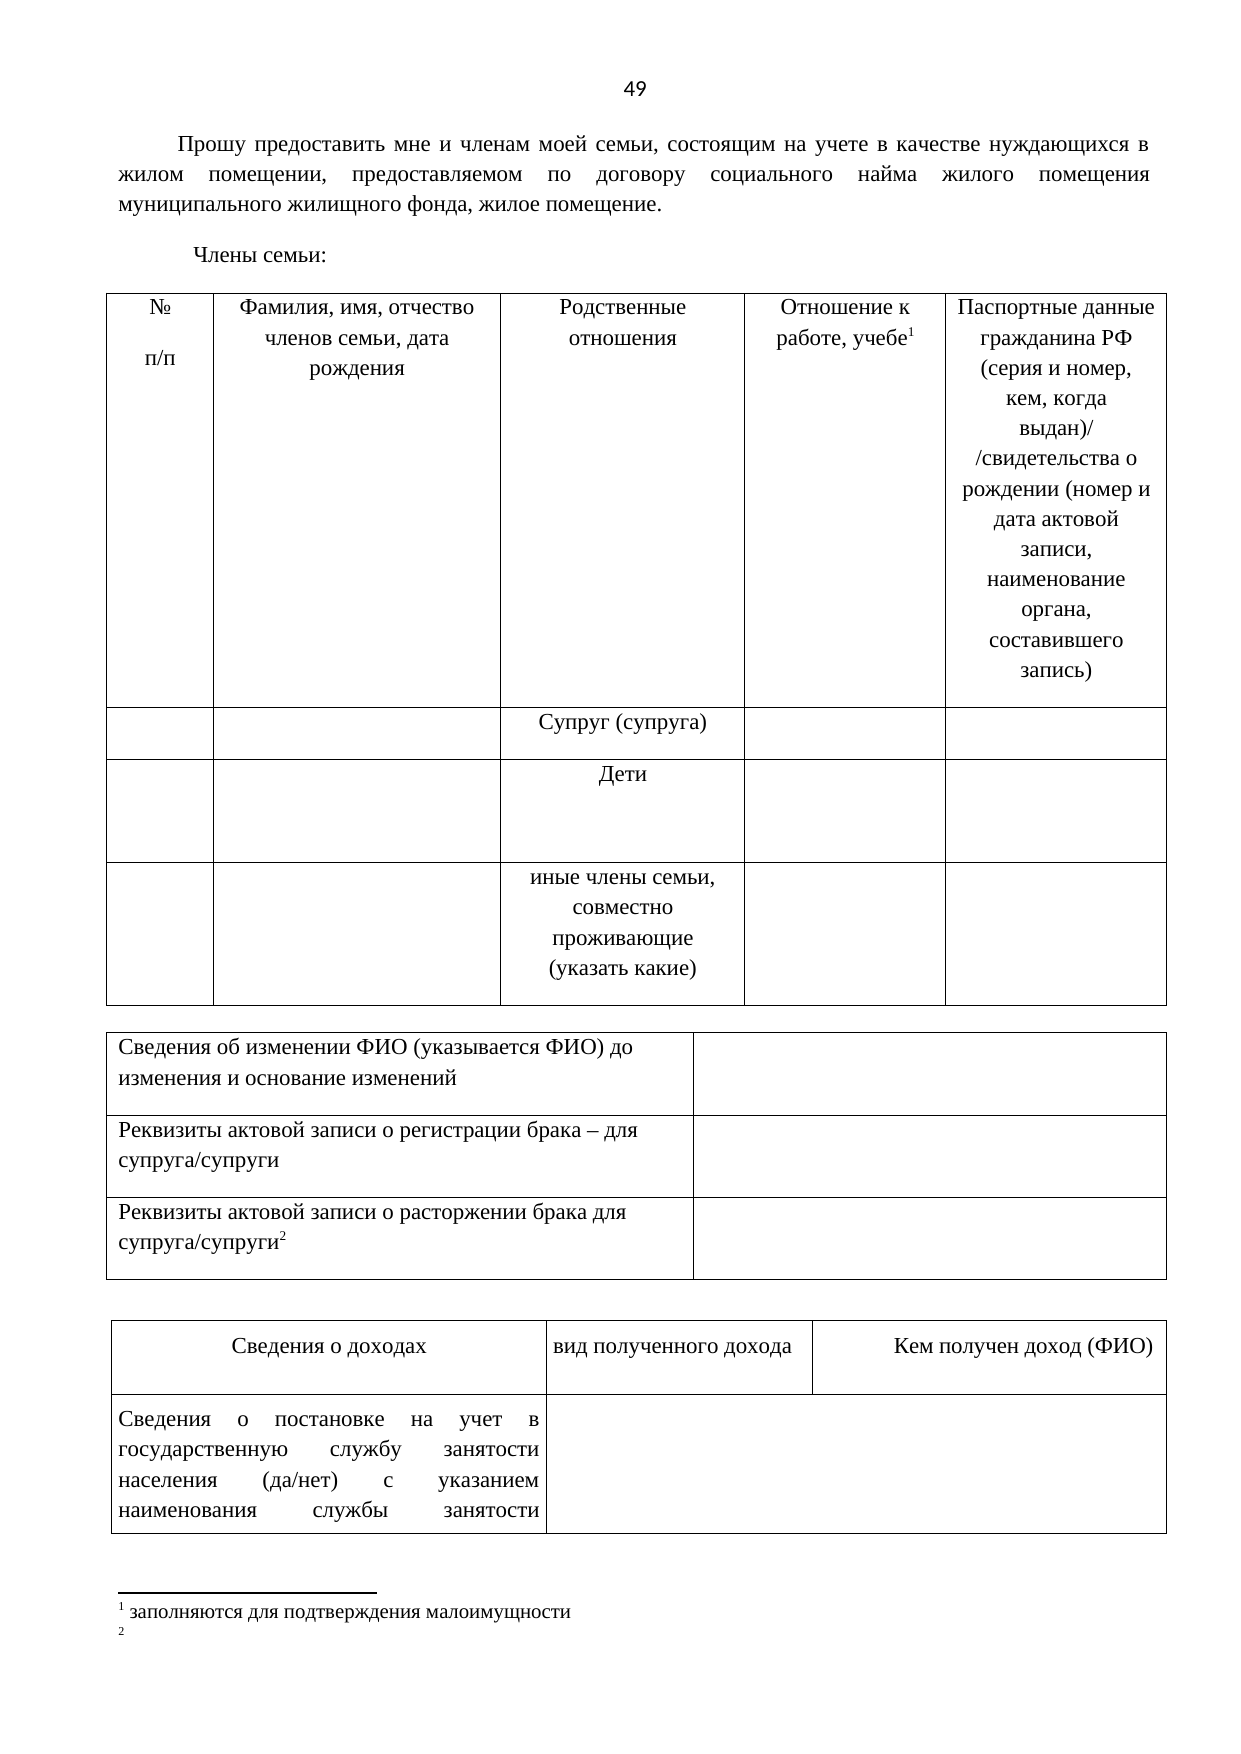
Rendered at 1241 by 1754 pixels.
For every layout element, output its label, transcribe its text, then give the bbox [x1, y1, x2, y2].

table_cell [547, 1395, 1166, 1533]
table_cell [745, 863, 945, 1005]
table_header Фамилия, имя, отчество членов семьи, дата рождения [214, 294, 500, 707]
table_cell [745, 708, 945, 759]
table_cell [745, 760, 945, 862]
table_header [694, 1033, 1166, 1114]
table_cell Супруг (супруга) [501, 708, 744, 759]
table_cell Дети [501, 760, 744, 862]
table_header Кем получен доход (ФИО) [813, 1321, 1166, 1394]
table_cell иные члены семьи, совместно проживающие (указать какие) [501, 863, 744, 1005]
table_cell [214, 863, 500, 1005]
table_cell [946, 863, 1166, 1005]
table_header Отношение к работе, учебе [745, 294, 945, 707]
table_cell Реквизиты актовой записи о расторжении брака для супруга/супруги [107, 1198, 693, 1279]
table_cell [107, 760, 213, 862]
table_cell [946, 708, 1166, 759]
table_header Сведения об изменении ФИО (указывается ФИО) до изменения и основание изменений [107, 1033, 693, 1114]
table_cell [694, 1198, 1166, 1279]
text Прошу предоставить мне и членам моей семьи, состоящим на учете в качестве нуждающихся в жилом помещении, предоставляемом по договору социального найма жилого помещения муниципального жилищного фонда, жилое помещение. [118, 130, 1152, 217]
table_cell [107, 708, 213, 759]
table_cell [214, 708, 500, 759]
table_header Паспортные данные гражданина РФ (серия и номер, кем, когда выдан)/ /свидетельства о рождении (номер и дата актовой записи, наименование органа, составившего запись) [946, 294, 1166, 707]
table_cell Реквизиты актовой записи о регистрации брака – для супруга/супруги [107, 1116, 693, 1197]
table_header вид полученного дохода [547, 1321, 812, 1394]
table_cell [107, 863, 213, 1005]
table_header № п/п [107, 294, 213, 707]
table_header Сведения о доходах [112, 1321, 546, 1394]
table_header Родственные отношения [501, 294, 744, 707]
table_cell [214, 760, 500, 862]
table_cell [694, 1116, 1166, 1197]
table_cell [946, 760, 1166, 862]
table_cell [112, 1395, 546, 1533]
text Члены семьи: [118, 241, 1152, 268]
